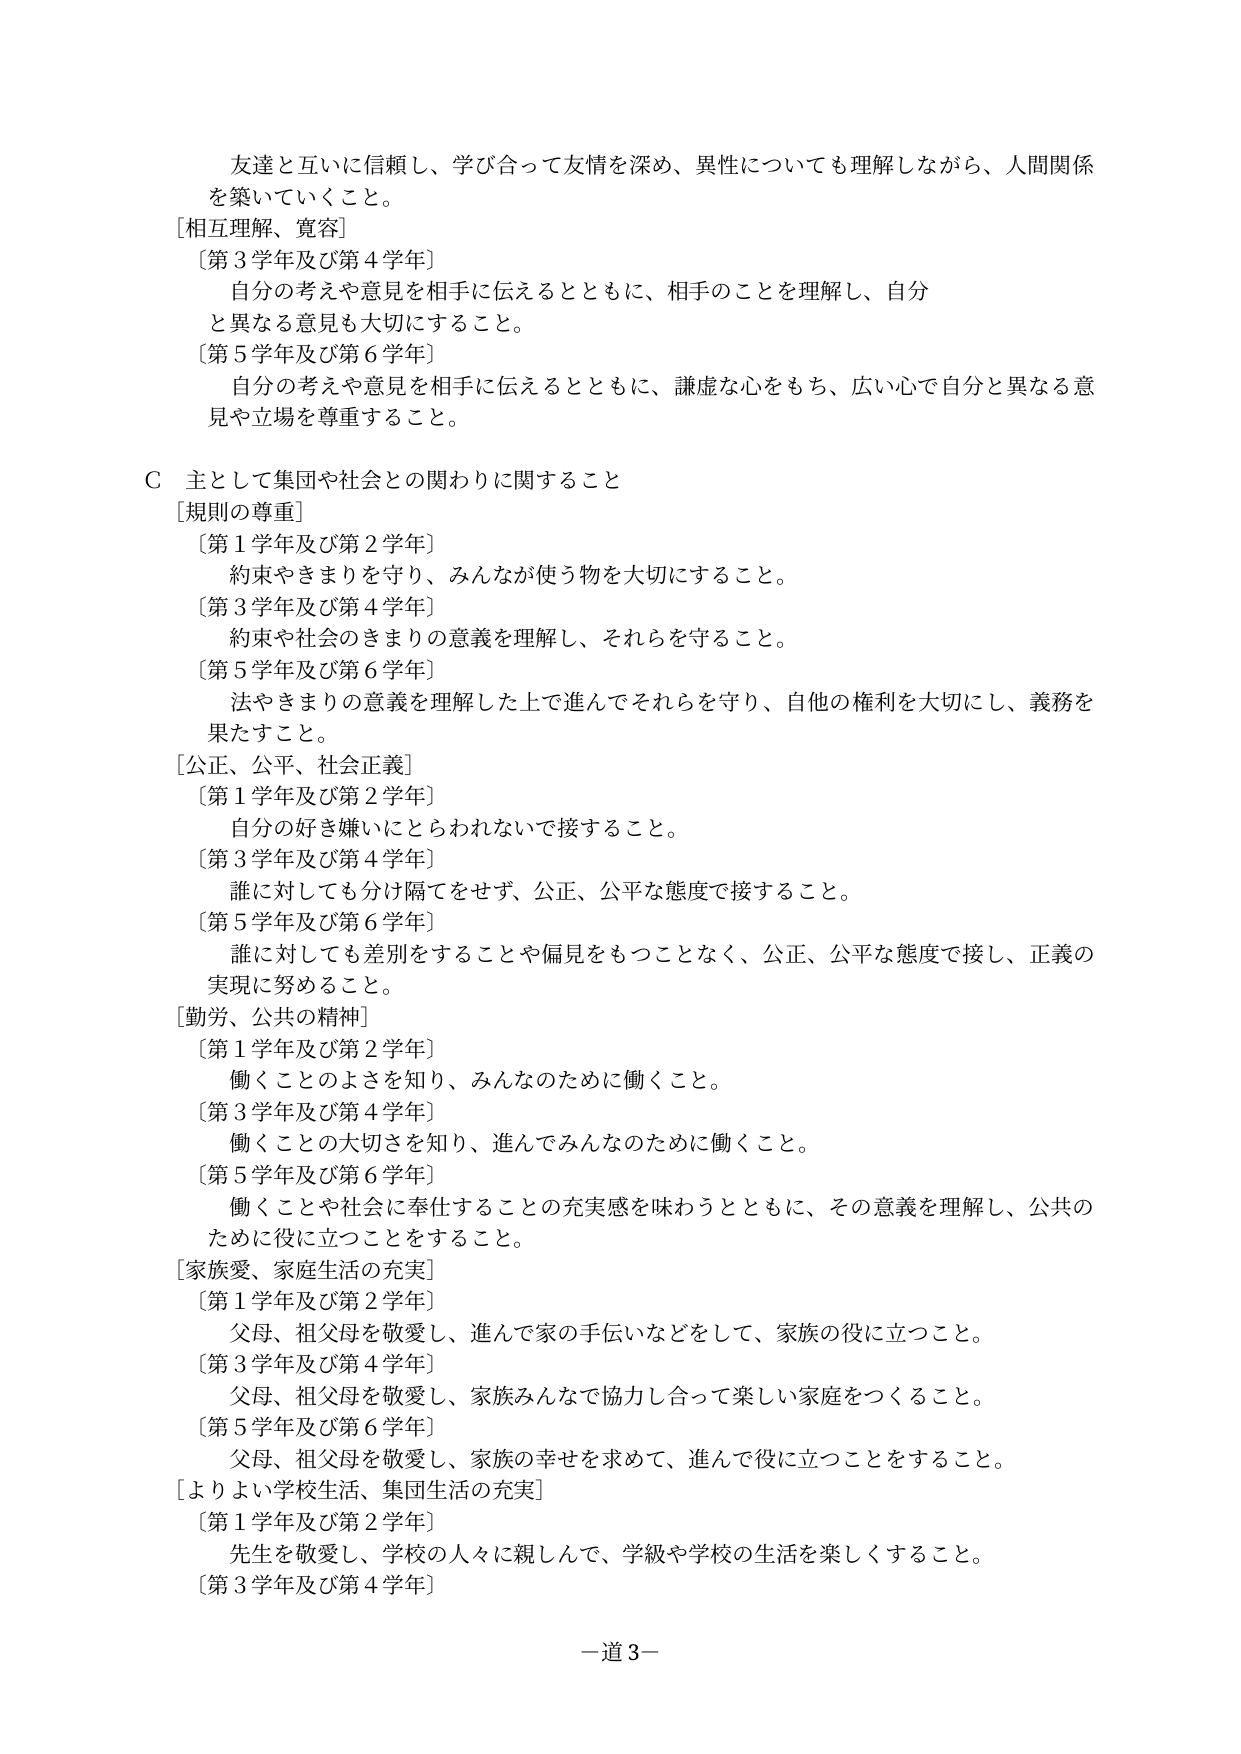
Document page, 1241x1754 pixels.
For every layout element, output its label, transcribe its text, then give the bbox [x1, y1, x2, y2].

text 〔第１学年及び第２学年〕 [142, 1505, 1098, 1537]
text 〔第５学年及び第６学年〕 [142, 1411, 1098, 1442]
text 働くことの大切さを知り、進んでみんなのために働くこと。 [142, 1127, 1098, 1158]
text 自分の考えや意見を相手に伝えるとともに、謙虚な心をもち、広い心で自分と異なる意見や立場を尊重すること。 [142, 369, 1098, 432]
text 父母、祖父母を敬愛し、進んで家の手伝いなどをして、家族の役に立つこと。 [142, 1316, 1098, 1347]
text 〔第５学年及び第６学年〕 [142, 337, 1098, 369]
text ［公正、公平、社会正義］ [142, 748, 1098, 779]
text 〔第１学年及び第２学年〕 [142, 1284, 1098, 1316]
text ［家族愛、家庭生活の充実］ [142, 1253, 1098, 1284]
text 自分の好き嫌いにとらわれないで接すること。 [142, 811, 1098, 842]
text 働くことのよさを知り、みんなのために働くこと。 [142, 1063, 1098, 1095]
text 働くことや社会に奉仕することの充実感を味わうとともに、その意義を理解し、公共のために役に立つことをすること。 [207, 1190, 1098, 1253]
text と異なる意見も大切にすること。 [142, 306, 1098, 337]
text 〔第５学年及び第６学年〕 [142, 906, 1098, 937]
text 誰に対しても差別をすることや偏見をもつことなく、公正、公平な態度で接し、正義の実現に努めること。 [142, 937, 1098, 1000]
text 〔第１学年及び第２学年〕 [142, 779, 1098, 811]
text 自分の考えや意見を相手に伝えるとともに、相手のことを理解し、自分 [142, 274, 1098, 306]
text 〔第３学年及び第４学年〕 [142, 1095, 1098, 1127]
text 〔第３学年及び第４学年〕 [142, 590, 1098, 622]
text ［規則の尊重］ [142, 495, 1098, 527]
text 父母、祖父母を敬愛し、家族みんなで協力し合って楽しい家庭をつくること。 [142, 1379, 1098, 1411]
text ［よりよい学校生活、集団生活の充実］ [142, 1474, 1098, 1505]
text 〔第５学年及び第６学年〕 [142, 653, 1098, 685]
text 約束やきまりを守り、みんなが使う物を大切にすること。 [142, 558, 1098, 590]
text 父母、祖父母を敬愛し、家族の幸せを求めて、進んで役に立つことをすること。 [142, 1442, 1098, 1474]
text 先生を敬愛し、学校の人々に親しんで、学級や学校の生活を楽しくすること。 [142, 1537, 1098, 1568]
text 法やきまりの意義を理解した上で進んでそれらを守り、自他の権利を大切にし、義務を果たすこと。 [142, 685, 1098, 748]
text 〔第３学年及び第４学年〕 [142, 1347, 1098, 1379]
text ［相互理解、寛容］ [142, 211, 1098, 243]
text 〔第３学年及び第４学年〕 [142, 1568, 1098, 1600]
text 〔第３学年及び第４学年〕 [142, 243, 1098, 274]
text 〔第５学年及び第６学年〕 [142, 1158, 1098, 1190]
text Ｃ 主として集団や社会との関わりに関すること [142, 464, 1098, 495]
text 〔第１学年及び第２学年〕 [142, 1032, 1098, 1063]
text 〔第３学年及び第４学年〕 [142, 842, 1098, 874]
text 友達と互いに信頼し、学び合って友情を深め、異性についても理解しながら、人間関係を築いていくこと。 [142, 148, 1098, 211]
text 〔第１学年及び第２学年〕 [142, 527, 1098, 558]
text ［勤労、公共の精神］ [142, 1000, 1098, 1032]
text 誰に対しても分け隔てをせず、公正、公平な態度で接すること。 [142, 874, 1098, 906]
text 約束や社会のきまりの意義を理解し、それらを守ること。 [142, 622, 1098, 653]
